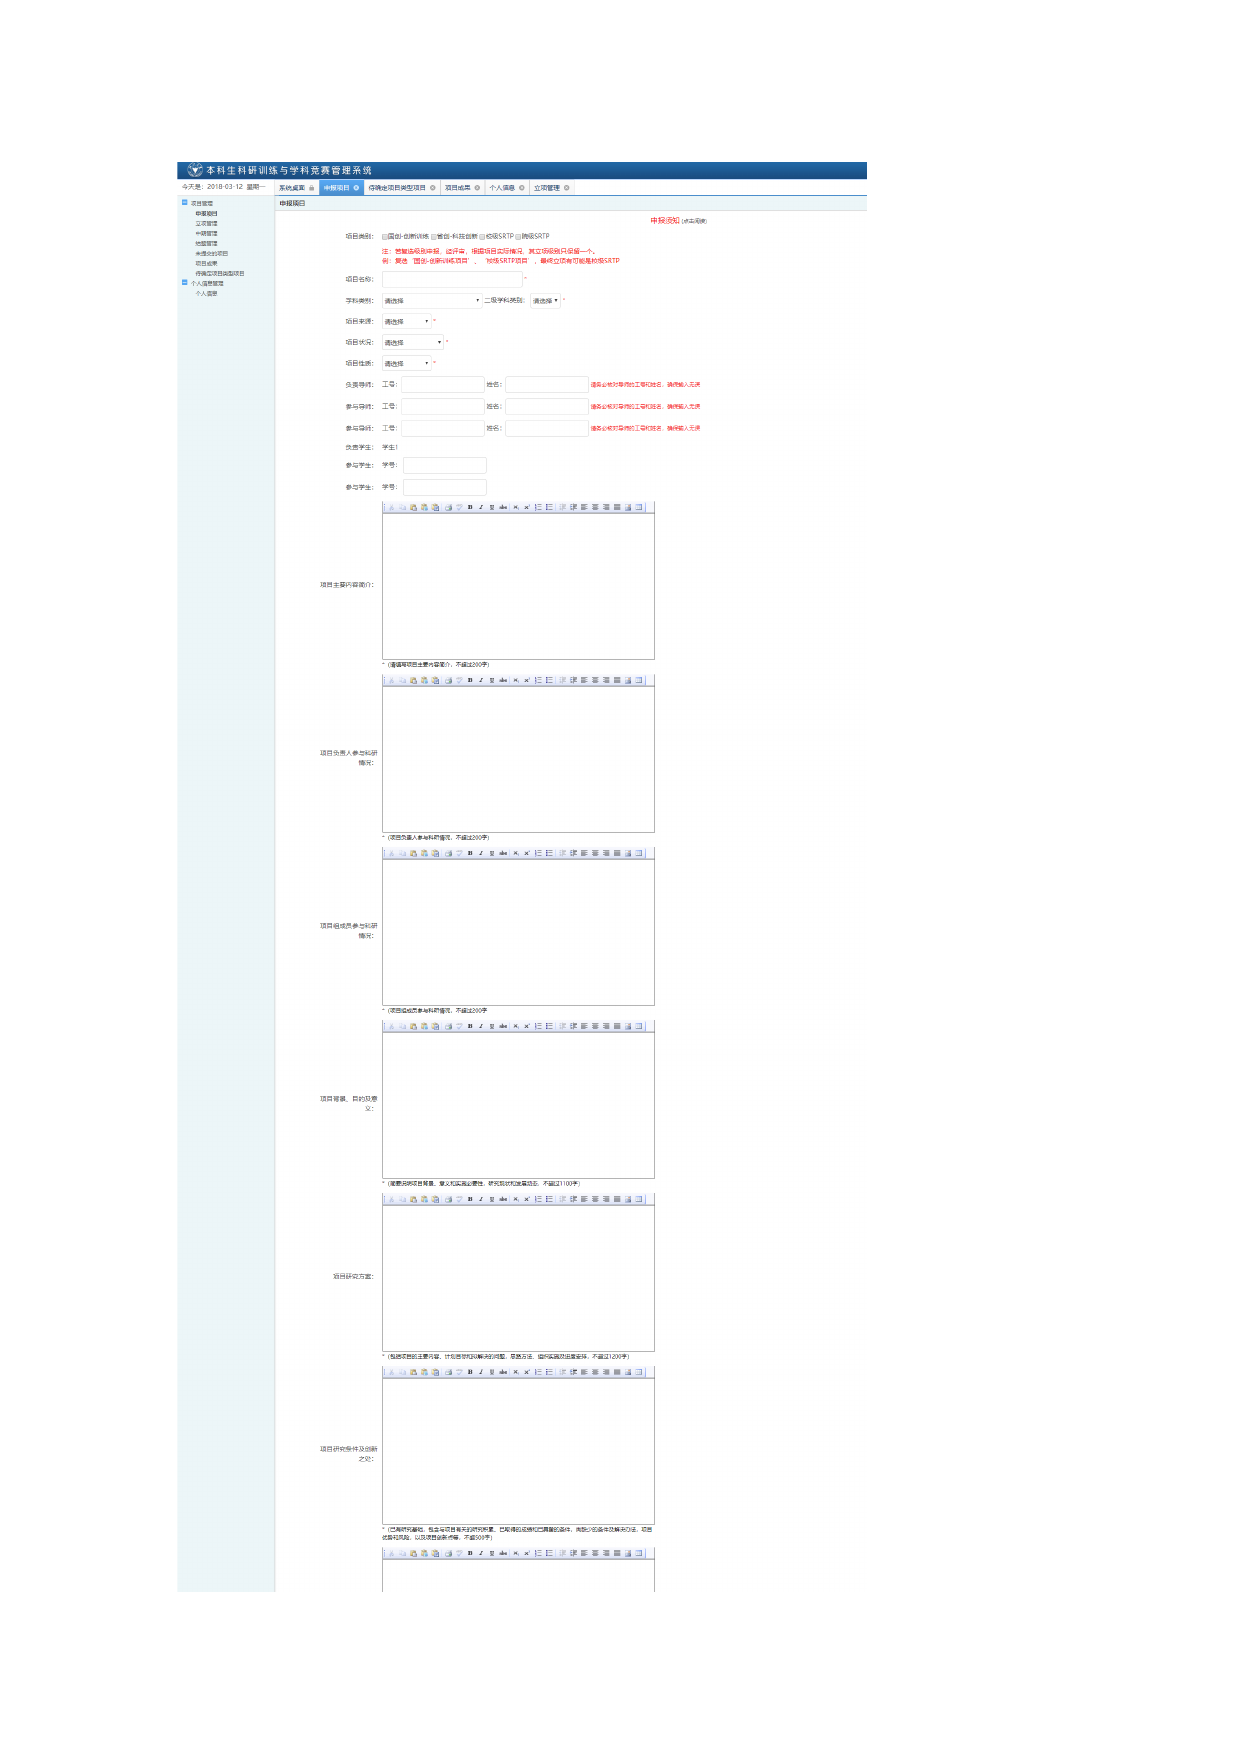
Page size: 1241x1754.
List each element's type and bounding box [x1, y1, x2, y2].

picture [177, 162, 867, 1592]
